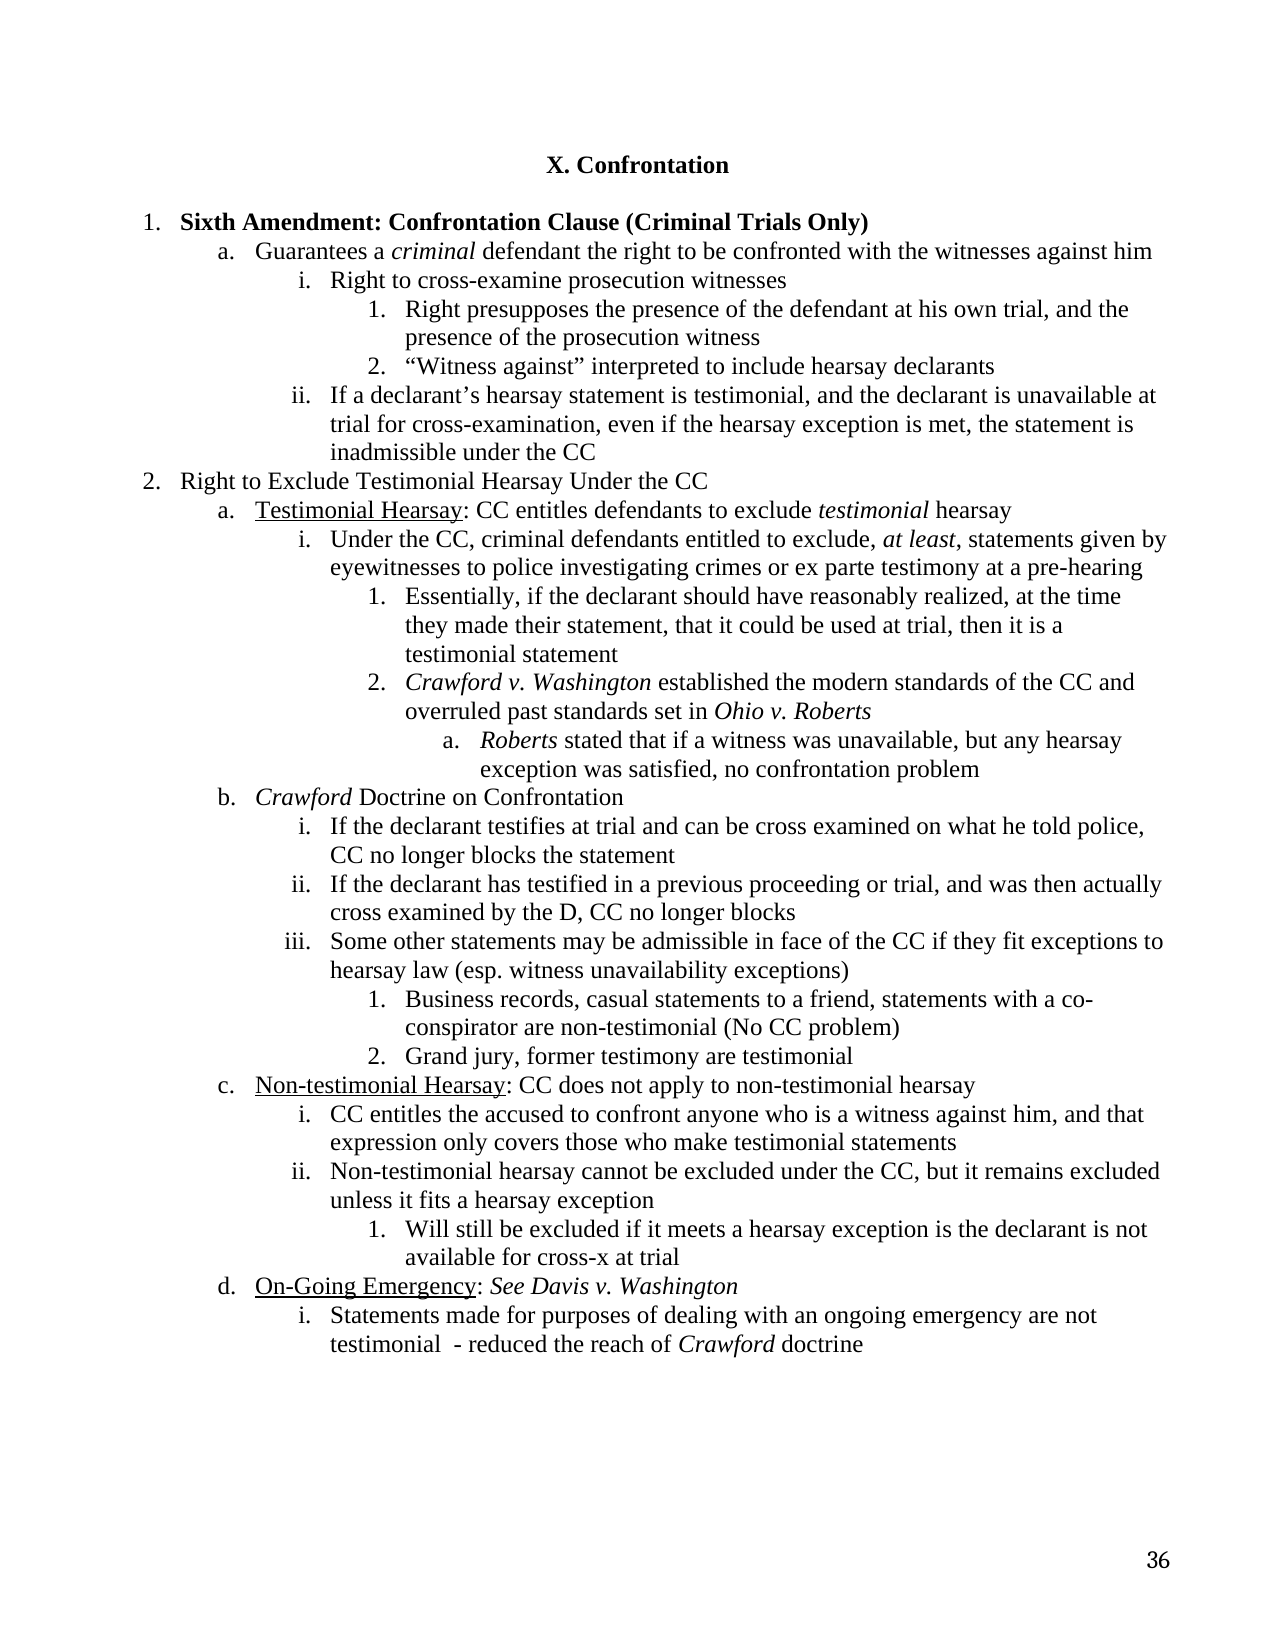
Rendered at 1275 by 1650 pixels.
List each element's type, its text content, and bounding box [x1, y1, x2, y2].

list Grand jury, former testimony are testimonial [367, 1041, 1170, 1070]
list Will still be excluded if it meets a hearsay exception is the declarant is not available for cross-x at trial [367, 1214, 1170, 1271]
list Business records, casual statements to a friend, statements with a co-conspirator are non-testimonial (No CC problem) [367, 984, 1170, 1041]
list If the declarant has testified in a previous proceeding or trial, and was then actually cross examined by the D, CC no longer blocks [311, 869, 1170, 926]
list Roberts stated that if a witness was unavailable, but any hearsay exception was satisfied, no confrontation problem [442, 725, 1170, 782]
list Non-testimonial hearsay cannot be excluded under the CC, but it remains excluded unless it fits a hearsay exception [311, 1156, 1170, 1214]
list Some other statements may be admissible in face of the CC if they fit exceptions to hearsay law (esp. witness unavailability exceptions) [311, 926, 1170, 984]
list CC entitles the accused to confront anyone who is a witness against him, and that expression only covers those who make testimonial statements [311, 1099, 1170, 1156]
list On-Going Emergency: See Davis v. Washington [217, 1271, 1170, 1300]
list Essentially, if the declarant should have reasonably realized, at the time they made their statement, that it could be used at trial, then it is a testimonial statement [367, 581, 1170, 667]
list Right to cross-examine prosecution witnesses [311, 265, 1170, 294]
list Crawford Doctrine on Confrontation [217, 782, 1170, 811]
list If a declarant’s hearsay statement is testimonial, and the declarant is unavailable at trial for cross-examination, even if the hearsay exception is met, the statement is inadmissible under the CC [311, 380, 1170, 466]
list Under the CC, criminal defendants entitled to exclude, at least, statements given by eyewitnesses to police investigating crimes or ex parte testimony at a pre-hearing [311, 524, 1170, 581]
list Right to Exclude Testimonial Hearsay Under the CC [142, 466, 1170, 495]
list Testimonial Hearsay: CC entitles defendants to exclude testimonial hearsay [217, 495, 1170, 524]
list Statements made for purposes of dealing with an ongoing emergency are not testimonial - reduced the reach of Crawford doctrine [311, 1300, 1170, 1357]
text X. Confrontation [105, 150, 1170, 179]
list If the declarant testifies at trial and can be cross examined on what he told police, CC no longer blocks the statement [311, 811, 1170, 869]
list Right presupposes the presence of the defendant at his own trial, and the presence of the prosecution witness [367, 294, 1170, 351]
list “Witness against” interpreted to include hearsay declarants [367, 351, 1170, 380]
list Guarantees a criminal defendant the right to be confronted with the witnesses against him [217, 236, 1170, 265]
list Sixth Amendment: Confrontation Clause (Criminal Trials Only) [142, 207, 1170, 236]
list Crawford v. Washington established the modern standards of the CC and overruled past standards set in Ohio v. Roberts [367, 667, 1170, 725]
list Non-testimonial Hearsay: CC does not apply to non-testimonial hearsay [217, 1070, 1170, 1099]
